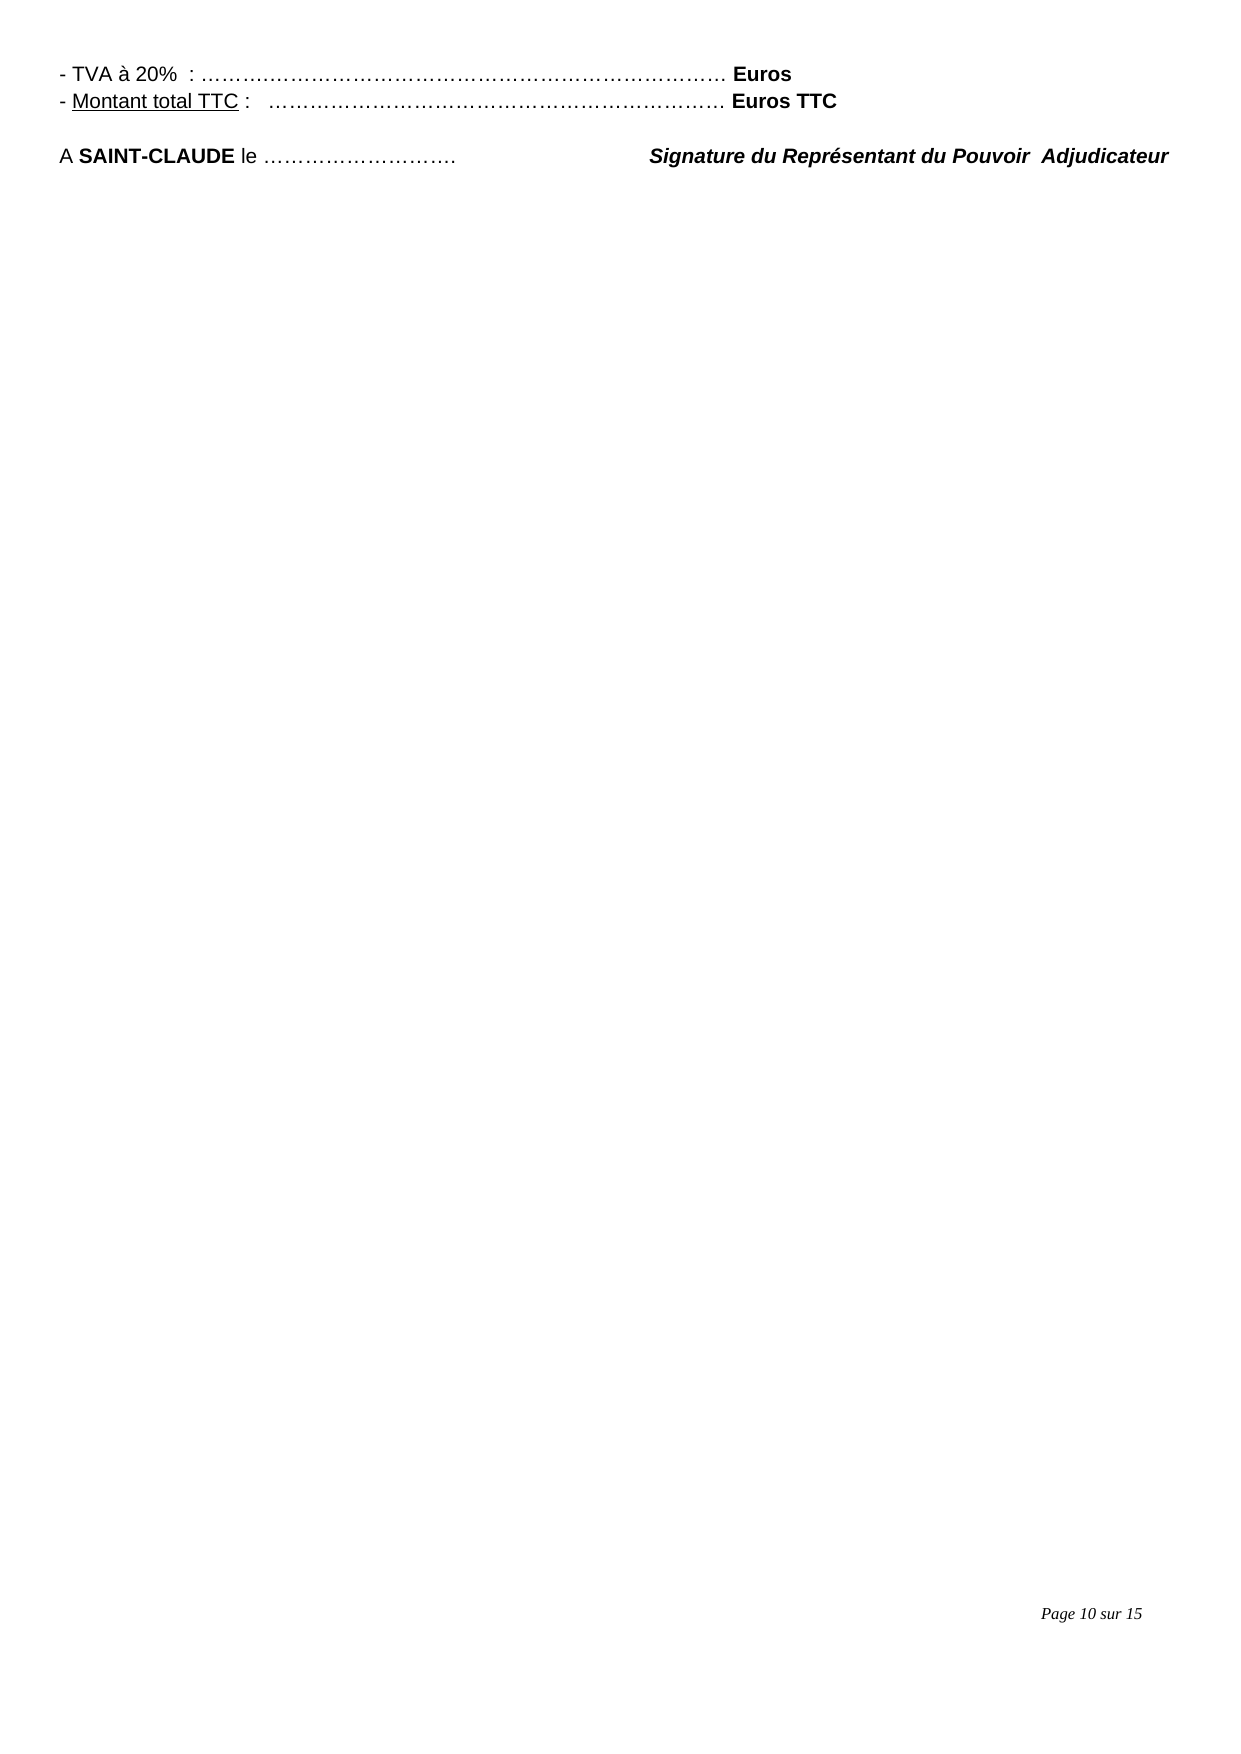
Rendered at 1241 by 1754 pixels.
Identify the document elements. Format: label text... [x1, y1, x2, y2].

text A SAINT-CLAUDE le ………………………. Signature du Représentant du Pouvoir Adjudicateur [59, 142, 1173, 169]
text - TVA à 20% : ……….………………………………………………………… Euros [59, 59, 1144, 87]
text - Montant total TTC : ………………………………………………………… Euros TTC [59, 87, 1144, 114]
